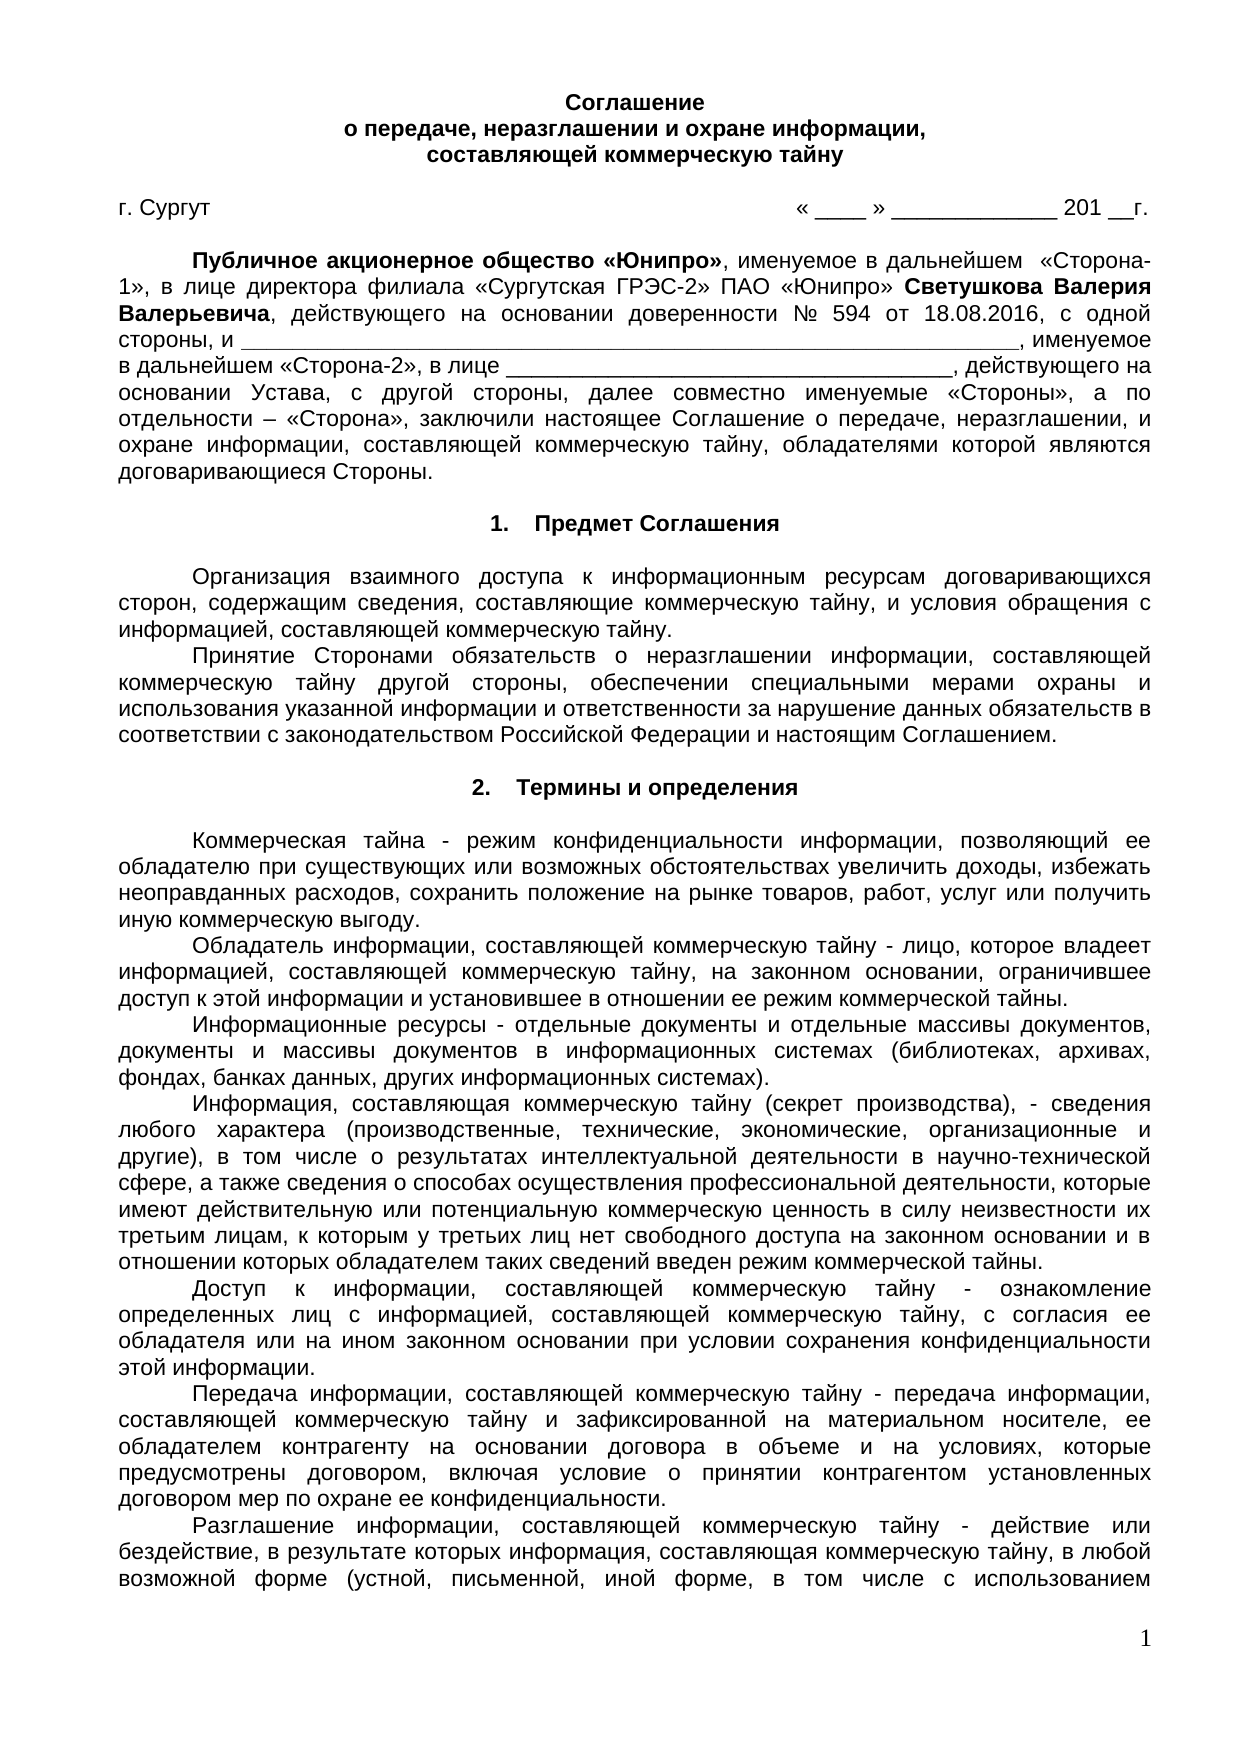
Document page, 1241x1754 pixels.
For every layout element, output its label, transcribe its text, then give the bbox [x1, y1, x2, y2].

text Доступ к информации, составляющей коммерческую тайну - ознакомление определенных лиц с информацией, составляющей коммерческую тайну, с согласия ее обладателя или на ином законном основании при условии сохранения конфиденциальности этой информации. [118, 1274, 1152, 1380]
text Соглашение [118, 89, 1152, 115]
text Коммерческая тайна - режим конфиденциальности информации, позволяющий ее обладателю при существующих или возможных обстоятельствах увеличить доходы, избежать неоправданных расходов, сохранить положение на рынке товаров, работ, услуг или получить иную коммерческую выгоду. [118, 827, 1152, 932]
list Термины и определения [118, 774, 1152, 800]
text Обладатель информации, составляющей коммерческую тайну - лицо, которое владеет информацией, составляющей коммерческую тайну, на законном основании, ограничившее доступ к этой информации и установившее в отношении ее режим коммерческой тайны. [118, 932, 1152, 1011]
text Информационные ресурсы - отдельные документы и отдельные массивы документов, документы и массивы документов в информационных системах (библиотеках, архивах, фондах, банках данных, других информационных системах). [118, 1011, 1152, 1090]
text составляющей коммерческую тайну [118, 141, 1152, 168]
text о передаче, неразглашении и охране информации, [118, 115, 1152, 141]
text г. Сургут « ____ » _____________ 201 __г. [118, 194, 1152, 220]
text Информация, составляющая коммерческую тайну (секрет производства), - сведения любого характера (производственные, технические, экономические, организационные и другие), в том числе о результатах интеллектуальной деятельности в научно-технической сфере, а также сведения о способах осуществления профессиональной деятельности, которые имеют действительную или потенциальную коммерческую ценность в силу неизвестности их третьим лицам, к которым у третьих лиц нет свободного доступа на законном основании и в отношении которых обладателем таких сведений введен режим коммерческой тайны. [118, 1090, 1152, 1274]
text Принятие Сторонами обязательств о неразглашении информации, составляющей коммерческую тайну другой стороны, обеспечении специальными мерами охраны и использования указанной информации и ответственности за нарушение данных обязательств в соответствии с законодательством Российской Федерации и настоящим Соглашением. [118, 642, 1152, 747]
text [118, 1512, 1152, 1591]
text Организация взаимного доступа к информационным ресурсам договаривающихся сторон, содержащим сведения, составляющие коммерческую тайну, и условия обращения с информацией, составляющей коммерческую тайну. [118, 563, 1152, 642]
text Передача информации, составляющей коммерческую тайну - передача информации, составляющей коммерческую тайну и зафиксированной на материальном носителе, ее обладателем контрагенту на основании договора в объеме и на условиях, которые предусмотрены договором, включая условие о принятии контрагентом установленных договором мер по охране ее конфиденциальности. [118, 1380, 1152, 1512]
text Публичное акционерное общество «Юнипро», именуемое в дальнейшем «Сторона-1», в лице директора филиала «Сургутская ГРЭС-2» ПАО «Юнипро» Светушкова Валерия Валерьевича, действующего на основании доверенности № 594 от 18.08.2016, с одной стороны, и _____________________________________________________________, именуемое в дальнейшем «Сторона-2», в лице ___________________________________, действующего на основании Устава, с другой стороны, далее совместно именуемые «Стороны», а по отдельности – «Сторона», заключили настоящее Соглашение о передаче, неразглашении, и охране информации, составляющей коммерческую тайну, обладателями которой являются договаривающиеся Стороны. [118, 247, 1152, 484]
list Предмет Соглашения [118, 510, 1152, 537]
